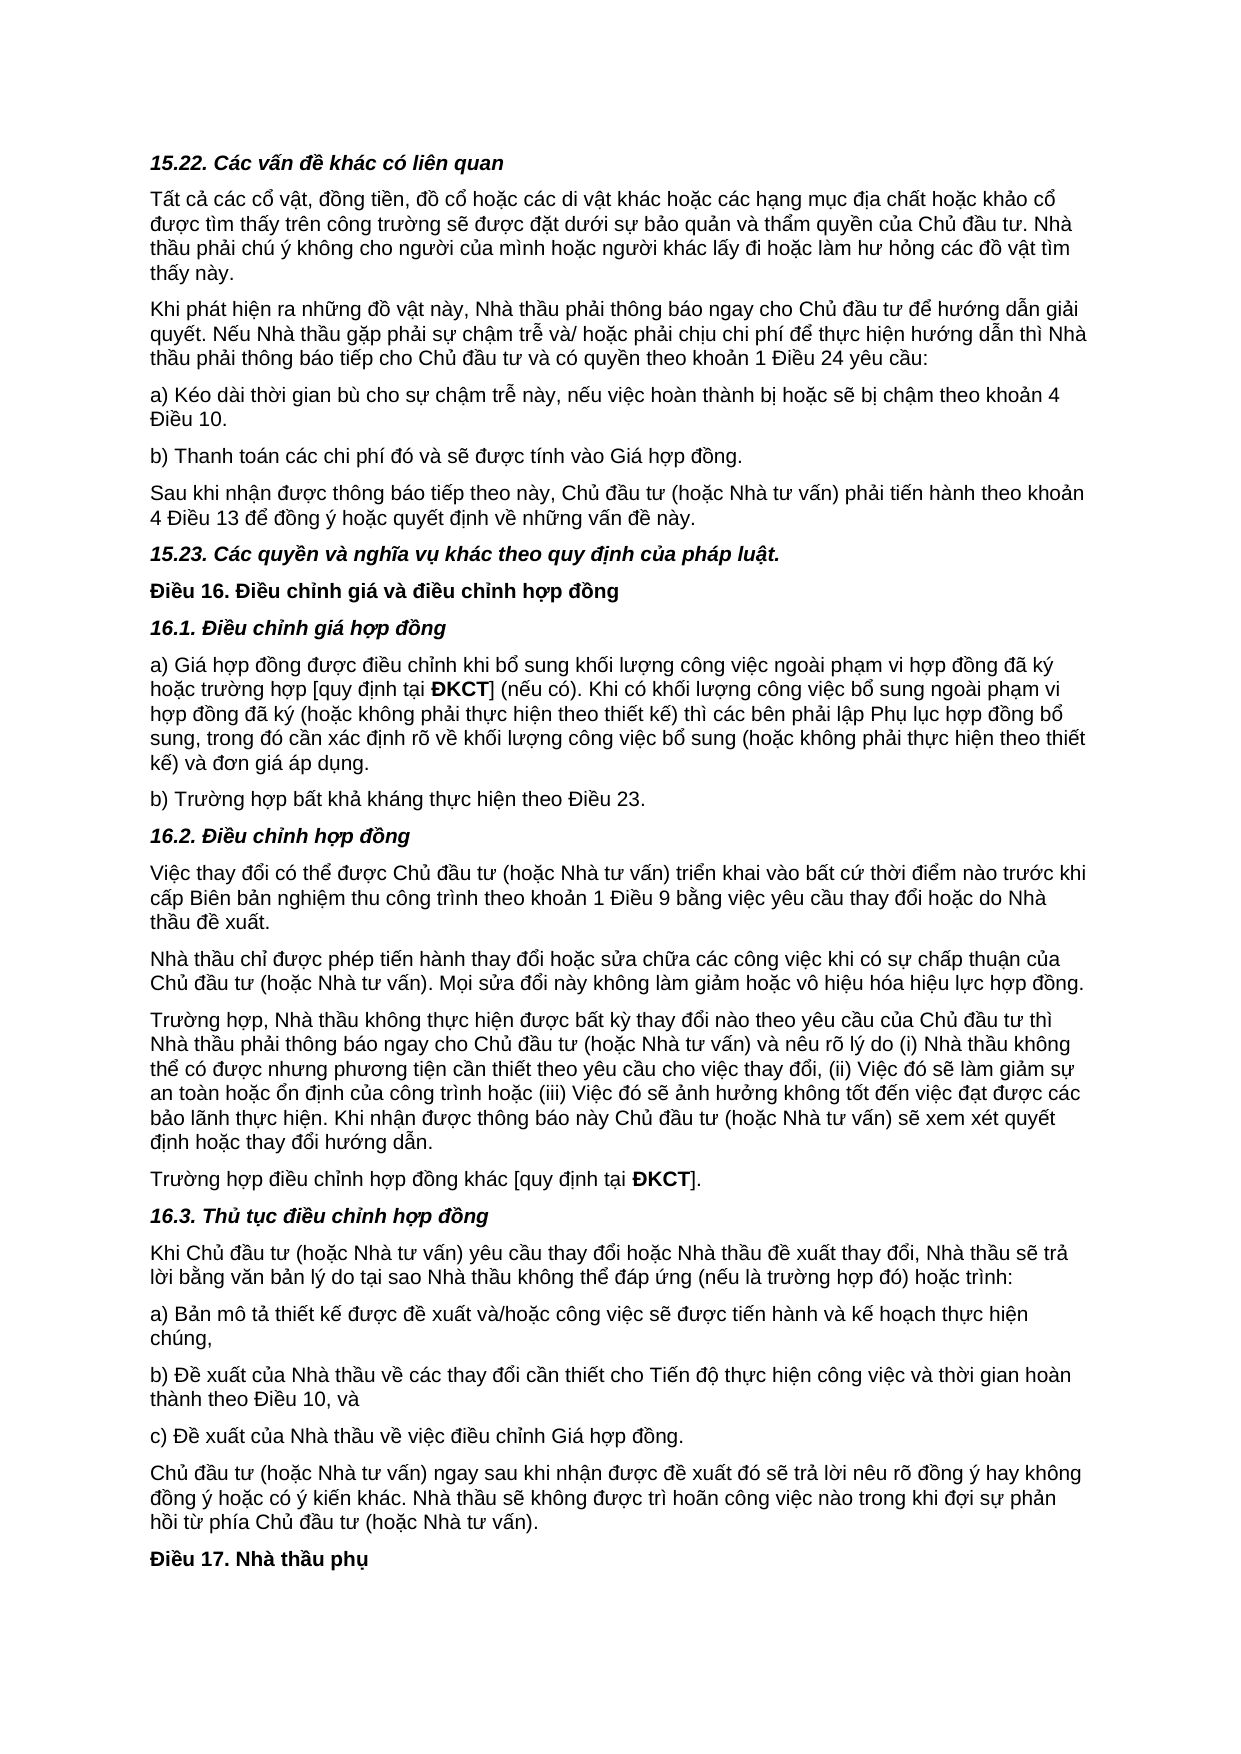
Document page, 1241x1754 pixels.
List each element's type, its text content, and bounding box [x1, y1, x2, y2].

text 16.3. Thủ tục điều chỉnh hợp đồng [150, 1203, 1090, 1227]
text 16.2. Điều chỉnh hợp đồng [150, 824, 1090, 848]
text 15.22. Các vấn đề khác có liên quan [150, 150, 1090, 174]
text Việc thay đổi có thể được Chủ đầu tư (hoặc Nhà tư vấn) triển khai vào bất cứ thời điểm nào trước khi cấp Biên bản nghiệm thu công trình theo khoản 1 Điều 9 bằng việc yêu cầu thay đổi hoặc do Nhà thầu đề xuất. [150, 861, 1090, 934]
text Điều 17. Nhà thầu phụ [150, 1546, 1090, 1571]
text a) Giá hợp đồng được điều chỉnh khi bổ sung khối lượng công việc ngoài phạm vi hợp đồng đã ký hoặc trường hợp [quy định tại ĐKCT] (nếu có). Khi có khối lượng công việc bổ sung ngoài phạm vi hợp đồng đã ký (hoặc không phải thực hiện theo thiết kế) thì các bên phải lập Phụ lục hợp đồng bổ sung, trong đó cần xác định rõ về khối lượng công việc bổ sung (hoặc không phải thực hiện theo thiết kế) và đơn giá áp dụng. [150, 652, 1090, 774]
text b) Trường hợp bất khả kháng thực hiện theo Điều 23. [150, 787, 1090, 811]
text Sau khi nhận được thông báo tiếp theo này, Chủ đầu tư (hoặc Nhà tư vấn) phải tiến hành theo khoản 4 Điều 13 để đồng ý hoặc quyết định về những vấn đề này. [150, 481, 1090, 529]
text Trường hợp, Nhà thầu không thực hiện được bất kỳ thay đổi nào theo yêu cầu của Chủ đầu tư thì Nhà thầu phải thông báo ngay cho Chủ đầu tư (hoặc Nhà tư vấn) và nêu rõ lý do (i) Nhà thầu không thể có được nhưng phương tiện cần thiết theo yêu cầu cho việc thay đổi, (ii) Việc đó sẽ làm giảm sự an toàn hoặc ổn định của công trình hoặc (iii) Việc đó sẽ ảnh hưởng không tốt đến việc đạt được các bảo lãnh thực hiện. Khi nhận được thông báo này Chủ đầu tư (hoặc Nhà tư vấn) sẽ xem xét quyết định hoặc thay đổi hướng dẫn. [150, 1007, 1090, 1154]
text a) Kéo dài thời gian bù cho sự chậm trễ này, nếu việc hoàn thành bị hoặc sẽ bị chậm theo khoản 4 Điều 10. [150, 382, 1090, 431]
text c) Đề xuất của Nhà thầu về việc điều chỉnh Giá hợp đồng. [150, 1424, 1090, 1448]
text Nhà thầu chỉ được phép tiến hành thay đổi hoặc sửa chữa các công việc khi có sự chấp thuận của Chủ đầu tư (hoặc Nhà tư vấn). Mọi sửa đổi này không làm giảm hoặc vô hiệu hóa hiệu lực hợp đồng. [150, 946, 1090, 995]
text Chủ đầu tư (hoặc Nhà tư vấn) ngay sau khi nhận được đề xuất đó sẽ trả lời nêu rõ đồng ý hay không đồng ý hoặc có ý kiến khác. Nhà thầu sẽ không được trì hoãn công việc nào trong khi đợi sự phản hồi từ phía Chủ đầu tư (hoặc Nhà tư vấn). [150, 1461, 1090, 1534]
text b) Thanh toán các chi phí đó và sẽ được tính vào Giá hợp đồng. [150, 444, 1090, 468]
text Điều 16. Điều chỉnh giá và điều chỉnh hợp đồng [150, 579, 1090, 603]
text Khi Chủ đầu tư (hoặc Nhà tư vấn) yêu cầu thay đổi hoặc Nhà thầu đề xuất thay đổi, Nhà thầu sẽ trả lời bằng văn bản lý do tại sao Nhà thầu không thể đáp ứng (nếu là trường hợp đó) hoặc trình: [150, 1240, 1090, 1289]
text 15.23. Các quyền và nghĩa vụ khác theo quy định của pháp luật. [150, 542, 1090, 566]
text a) Bản mô tả thiết kế được đề xuất và/hoặc công việc sẽ được tiến hành và kế hoạch thực hiện chúng, [150, 1301, 1090, 1350]
text Khi phát hiện ra những đồ vật này, Nhà thầu phải thông báo ngay cho Chủ đầu tư để hướng dẫn giải quyết. Nếu Nhà thầu gặp phải sự chậm trễ và/ hoặc phải chịu chi phí để thực hiện hướng dẫn thì Nhà thầu phải thông báo tiếp cho Chủ đầu tư và có quyền theo khoản 1 Điều 24 yêu cầu: [150, 297, 1090, 370]
text Trường hợp điều chỉnh hợp đồng khác [quy định tại ĐKCT]. [150, 1166, 1090, 1191]
text b) Đề xuất của Nhà thầu về các thay đổi cần thiết cho Tiến độ thực hiện công việc và thời gian hoàn thành theo Điều 10, và [150, 1362, 1090, 1411]
text 16.1. Điều chỉnh giá hợp đồng [150, 616, 1090, 640]
text Tất cả các cổ vật, đồng tiền, đồ cổ hoặc các di vật khác hoặc các hạng mục địa chất hoặc khảo cổ được tìm thấy trên công trường sẽ được đặt dưới sự bảo quản và thẩm quyền của Chủ đầu tư. Nhà thầu phải chú ý không cho người của mình hoặc người khác lấy đi hoặc làm hư hỏng các đồ vật tìm thấy này. [150, 187, 1090, 284]
